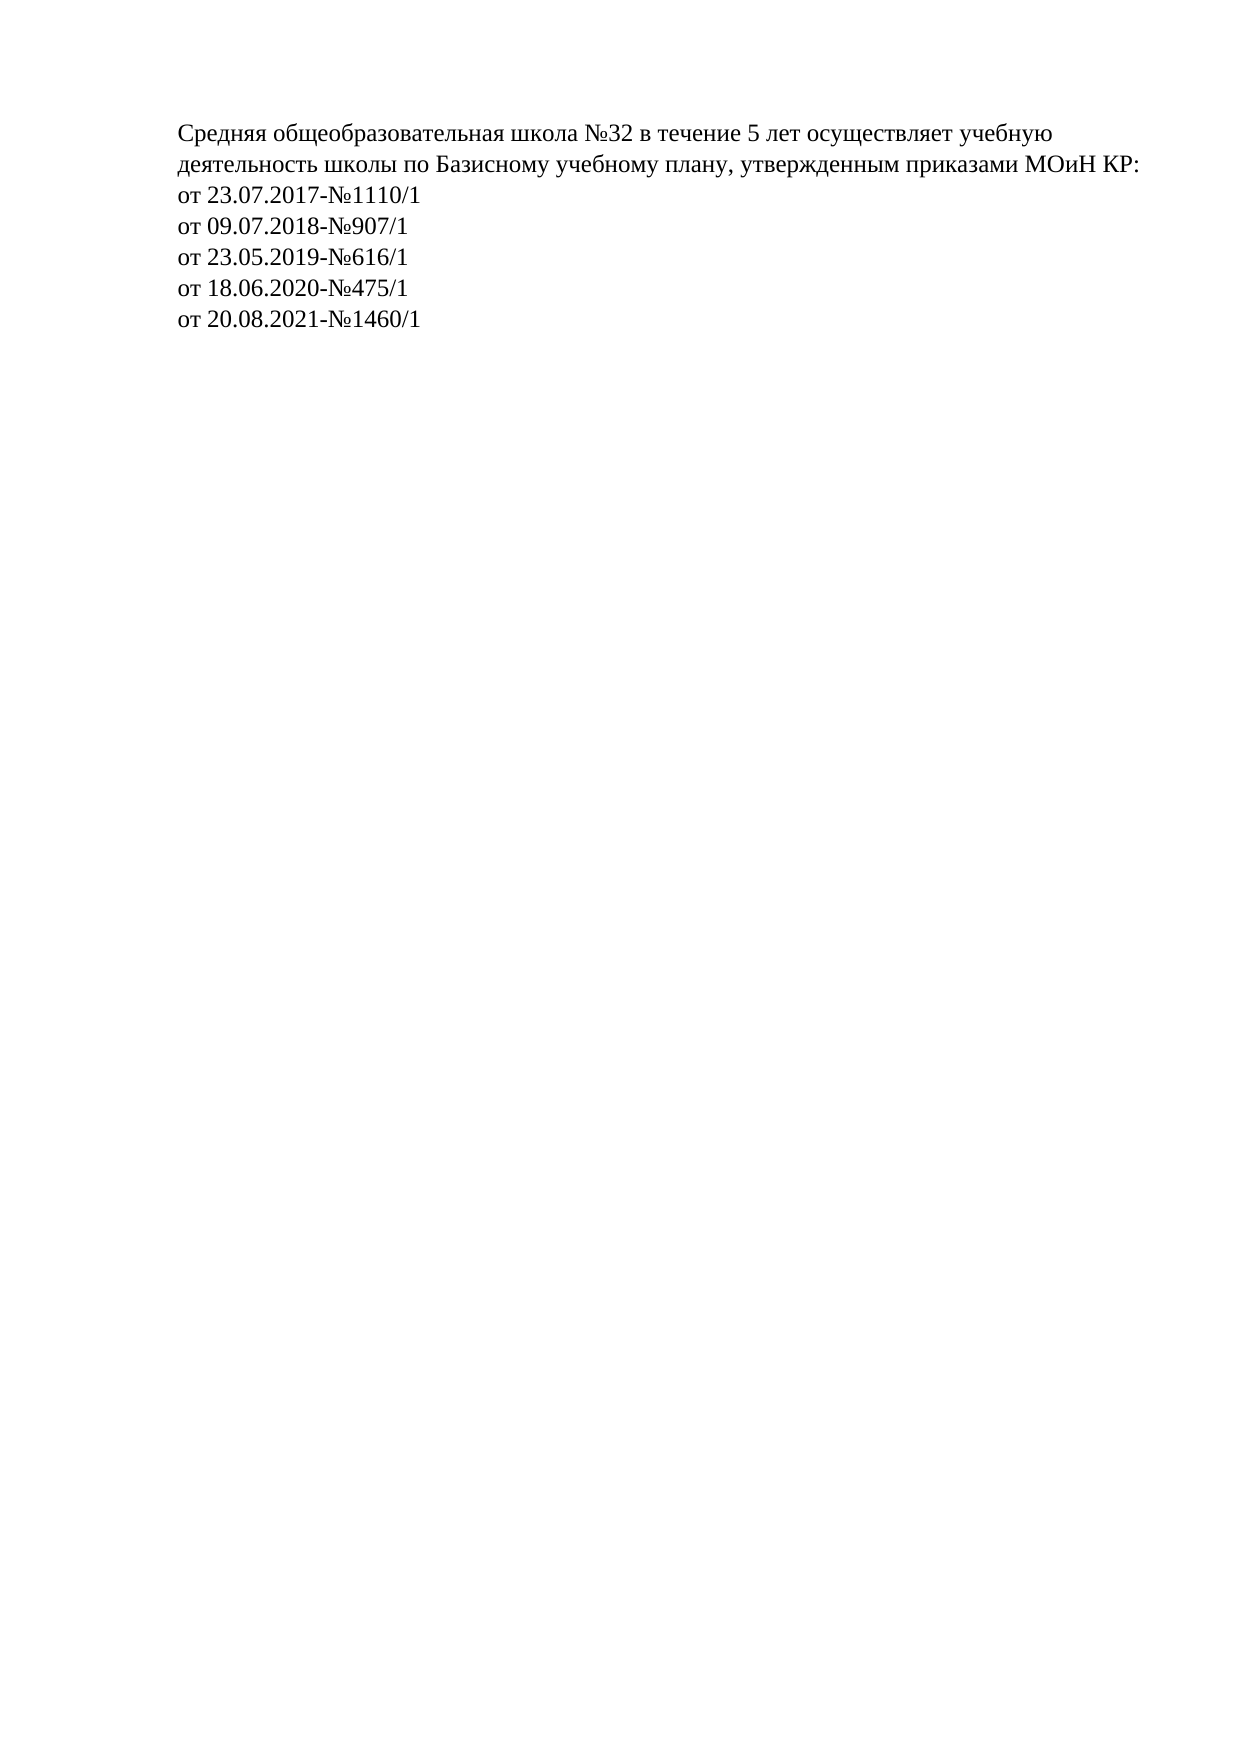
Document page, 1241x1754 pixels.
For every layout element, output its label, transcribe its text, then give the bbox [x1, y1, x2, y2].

text от 09.07.2018-№907/1 [177, 211, 1152, 240]
text от 18.06.2020-№475/1 [177, 273, 1152, 302]
text от 20.08.2021-№1460/1 [177, 304, 1152, 333]
text от 23.05.2019-№616/1 [177, 242, 1152, 271]
text от 23.07.2017-№1110/1 [177, 180, 1152, 209]
text Средняя общеобразовательная школа №32 в течение 5 лет осуществляет учебную деятельность школы по Базисному учебному плану, утвержденным приказами МОиН КР: [177, 118, 1152, 178]
